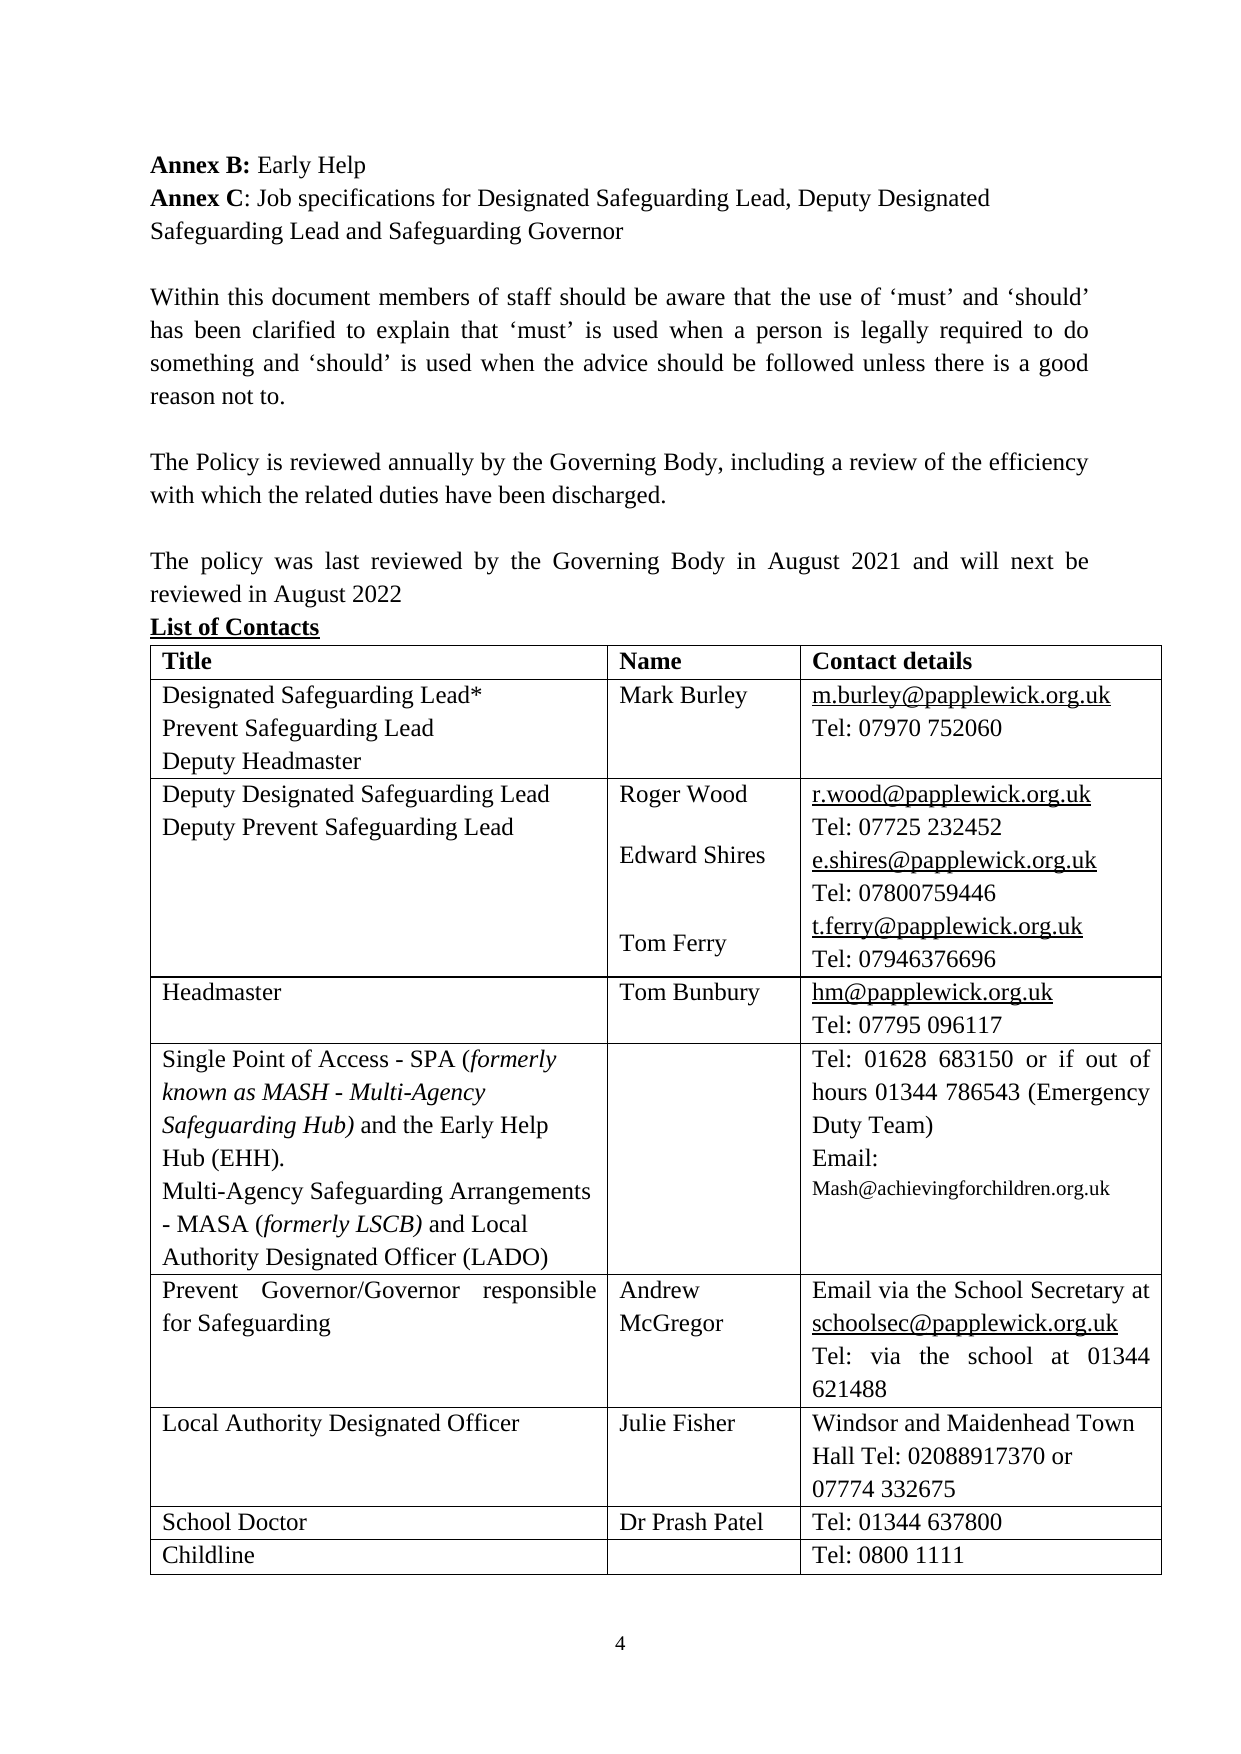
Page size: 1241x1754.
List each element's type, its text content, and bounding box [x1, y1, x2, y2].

table_cell Mark Burley [608, 680, 800, 778]
table_cell hm@papplewick.org.uk Tel: 07795 096117 [801, 978, 1161, 1043]
table_cell [608, 1540, 800, 1573]
table_cell Designated Safeguarding Lead* Prevent Safeguarding Lead Deputy Headmaster [151, 680, 607, 778]
table_cell Julie Fisher [608, 1408, 800, 1506]
table_cell Windsor and Maidenhead Town Hall Tel: 02088917370 or 07774 332675 [801, 1408, 1161, 1506]
table_header Name [608, 646, 800, 679]
table_cell Childline [151, 1540, 607, 1573]
text List of Contacts [150, 612, 1090, 641]
text Within this document members of staff should be aware that the use of ‘must’ and ‘should’ has been clarified to explain that ‘must’ is used when a person is legally required to do something and ‘should’ is used when the advice should be followed unless there is a good reason not to. [150, 377, 1090, 410]
table_cell Tel: 0800 1111 [801, 1540, 1161, 1573]
table_cell Tel: 01344 637800 [801, 1507, 1161, 1539]
text Annex B: Early Help [150, 150, 1090, 179]
table_cell Tom Bunbury [608, 978, 800, 1043]
table_cell Local Authority Designated Officer [151, 1408, 607, 1506]
table_cell m.burley@papplewick.org.uk Tel: 07970 752060 [801, 680, 1161, 778]
table_cell Dr Prash Patel [608, 1507, 800, 1539]
table_cell Deputy Designated Safeguarding Lead Deputy Prevent Safeguarding Lead [151, 779, 607, 976]
table_cell Email via the School Secretary at schoolsec@papplewick.org.uk Tel: via the school at 01344 621488 [801, 1275, 1161, 1407]
table_cell Roger Wood Edward Shires Tom Ferry [608, 779, 800, 976]
table_cell Prevent Governor/Governor responsible for Safeguarding [151, 1275, 607, 1407]
table_header Contact details [801, 646, 1161, 679]
text The policy was last reviewed by the Governing Body in August 2021 and will next be reviewed in August 2022 [150, 546, 1090, 608]
table_cell Tel: 01628 683150 or if out of hours 01344 786543 (Emergency Duty Team) Email: Mash@achievingforchildren.org.uk [801, 1044, 1161, 1274]
table_cell Headmaster [151, 978, 607, 1043]
table_cell Single Point of Access - SPA (formerly known as MASH - Multi-Agency Safeguarding Hub) and the Early Help Hub (EHH). Multi-Agency Safeguarding Arrangements - MASA (formerly LSCB) and Local Authority Designated Officer (LADO) [151, 1044, 607, 1274]
text Within this document members of staff should be aware that the use of ‘must’ and ‘should’ has been clarified to explain that ‘must’ is used when a person is legally required to do something and ‘should’ is used when the advice should be followed unless there is a good reason not to. [150, 282, 1090, 315]
text The Policy is reviewed annually by the Governing Body, including a review of the efficiency with which the related duties have been discharged. [150, 447, 1090, 509]
table_cell r.wood@papplewick.org.uk Tel: 07725 232452 e.shires@papplewick.org.uk Tel: 07800759446 t.ferry@papplewick.org.uk Tel: 07946376696 [801, 779, 1161, 976]
table_cell Andrew McGregor [608, 1275, 800, 1407]
table_cell [608, 1044, 800, 1274]
table_cell School Doctor [151, 1507, 607, 1539]
text Annex C: Job specifications for Designated Safeguarding Lead, Deputy Designated Safeguarding Lead and Safeguarding Governor [150, 183, 1090, 245]
table_header Title [151, 646, 607, 679]
